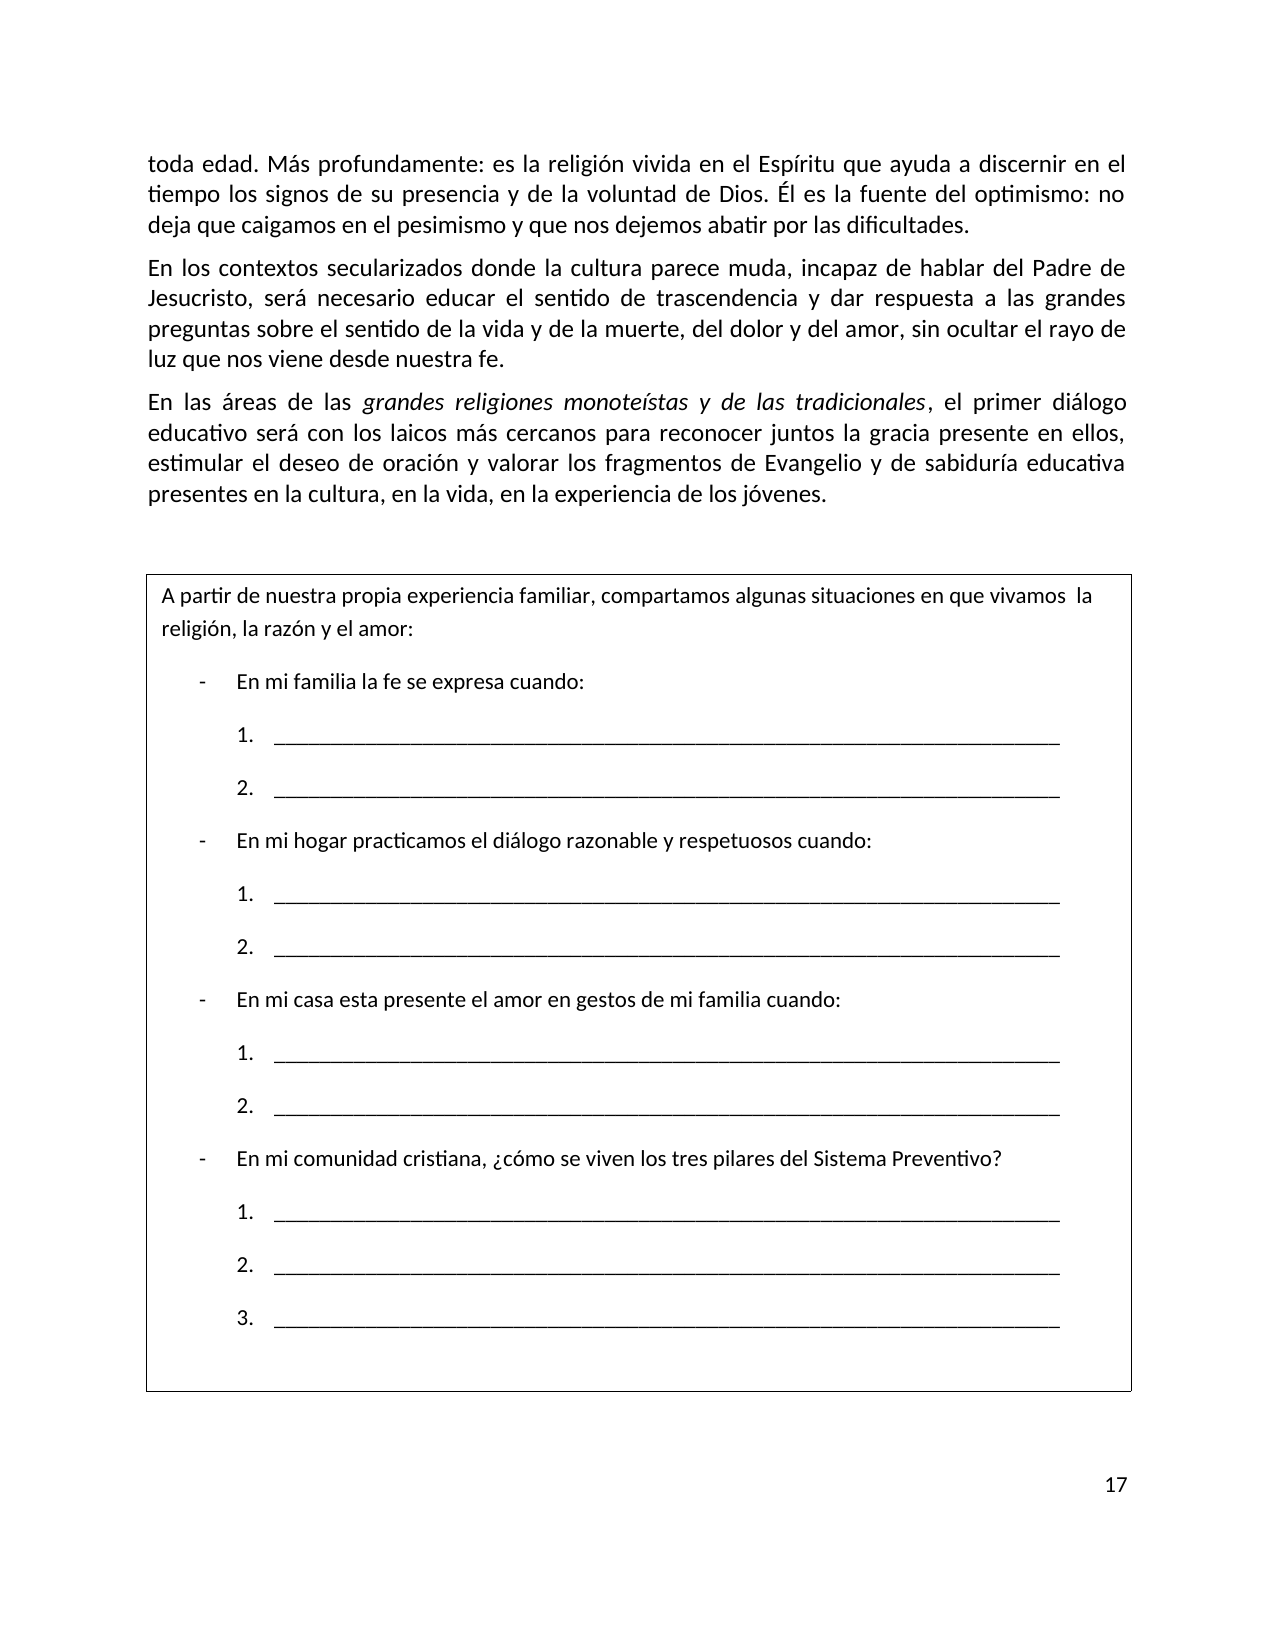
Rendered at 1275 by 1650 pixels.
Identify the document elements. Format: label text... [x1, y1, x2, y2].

list En las áreas de las grandes religiones monoteístas y de las tradicionales, el primer diálogo educativo será con los laicos más cercanos para reconocer juntos la gracia presente en ellos, estimular el deseo de oración y valorar los fragmentos de Evangelio y de sabiduría educativa presentes en la cultura, en la vida, en la experiencia de los jóvenes. [148, 386, 1127, 508]
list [148, 148, 1127, 239]
list En los contextos secularizados donde la cultura parece muda, incapaz de hablar del Padre de Jesucristo, será necesario educar el sentido de trascendencia y dar respuesta a las grandes preguntas sobre el sentido de la vida y de la muerte, del dolor y del amor, sin ocultar el rayo de luz que nos viene desde nuestra fe. [148, 252, 1127, 374]
